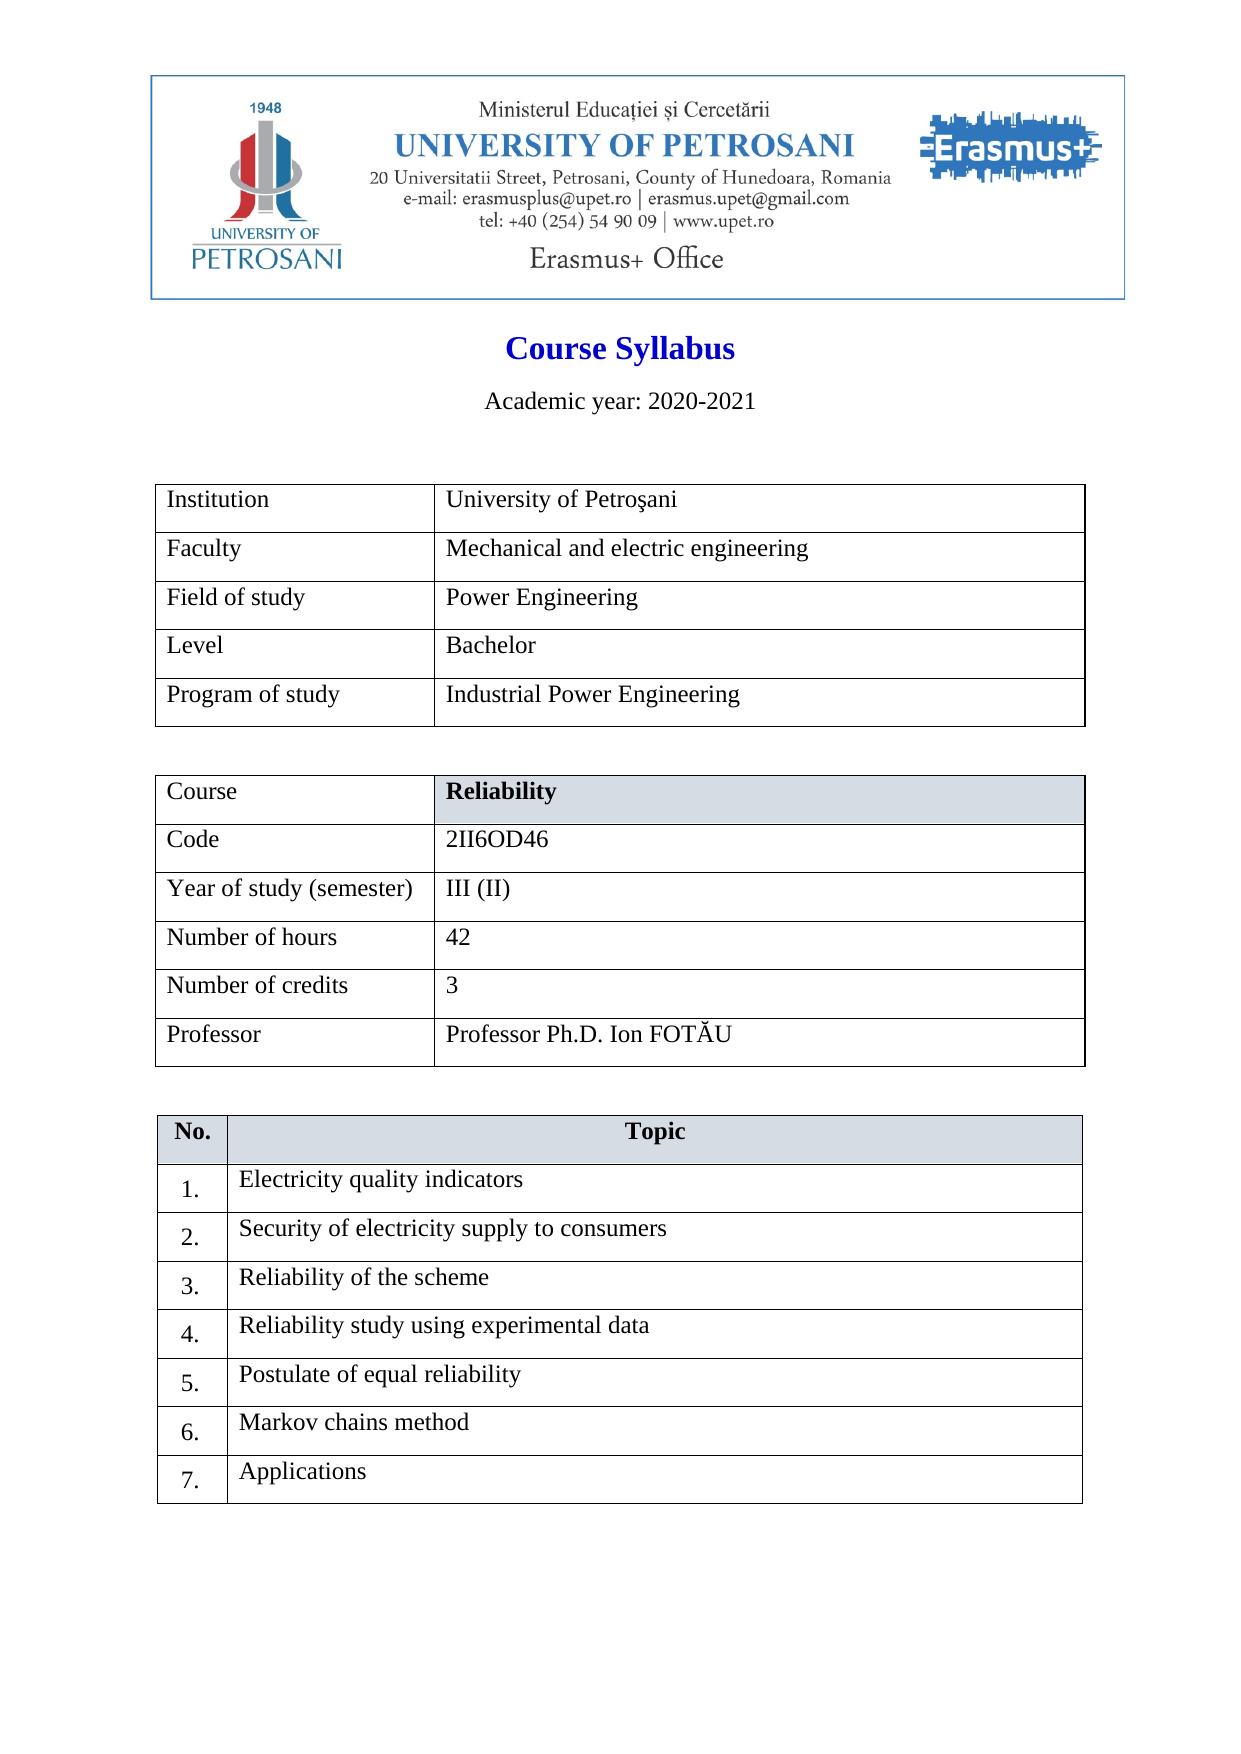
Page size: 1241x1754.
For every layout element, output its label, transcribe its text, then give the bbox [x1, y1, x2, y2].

table_cell [158, 1213, 227, 1261]
table_cell Markov chains method [228, 1407, 1082, 1455]
table_cell Power Engineering [435, 582, 1084, 629]
table_cell Electricity quality indicators [228, 1165, 1082, 1212]
text Academic year: 2020-2021 [150, 386, 1090, 415]
table_cell 2II6OD46 [435, 825, 1084, 872]
table_cell Field of study [156, 582, 434, 629]
table_cell [158, 1262, 227, 1309]
text Course Syllabus [150, 328, 1090, 366]
table_cell Professor [156, 1019, 434, 1066]
table_cell Applications [228, 1456, 1082, 1503]
table_cell Reliability study using experimental data [228, 1310, 1082, 1358]
table_cell Professor Ph.D. Ion FOTĂU [435, 1019, 1084, 1066]
table_header University of Petroşani [435, 485, 1084, 532]
table_header Institution [156, 485, 434, 532]
table_cell [158, 1165, 227, 1212]
table_header No. [158, 1116, 227, 1163]
table_cell III (II) [435, 873, 1084, 921]
table_cell Number of credits [156, 970, 434, 1018]
picture [150, 75, 1125, 300]
table_cell Bachelor [435, 630, 1084, 678]
table_cell Security of electricity supply to consumers [228, 1213, 1082, 1261]
table_cell Program of study [156, 679, 434, 726]
table_header Topic [228, 1116, 1082, 1163]
table_cell [158, 1310, 227, 1358]
table_cell Mechanical and electric engineering [435, 533, 1084, 581]
table_cell Year of study (semester) [156, 873, 434, 921]
table_cell Number of hours [156, 922, 434, 969]
table_cell Faculty [156, 533, 434, 581]
table_header Reliability [435, 776, 1084, 823]
table_cell Level [156, 630, 434, 678]
table_cell Reliability of the scheme [228, 1262, 1082, 1309]
table_header Course [156, 776, 434, 823]
table_cell 42 [435, 922, 1084, 969]
table_cell Industrial Power Engineering [435, 679, 1084, 726]
table_cell [158, 1359, 227, 1406]
table_cell [158, 1456, 227, 1503]
table_cell [158, 1407, 227, 1455]
table_cell 3 [435, 970, 1084, 1018]
table_cell Postulate of equal reliability [228, 1359, 1082, 1406]
table_cell Code [156, 825, 434, 872]
